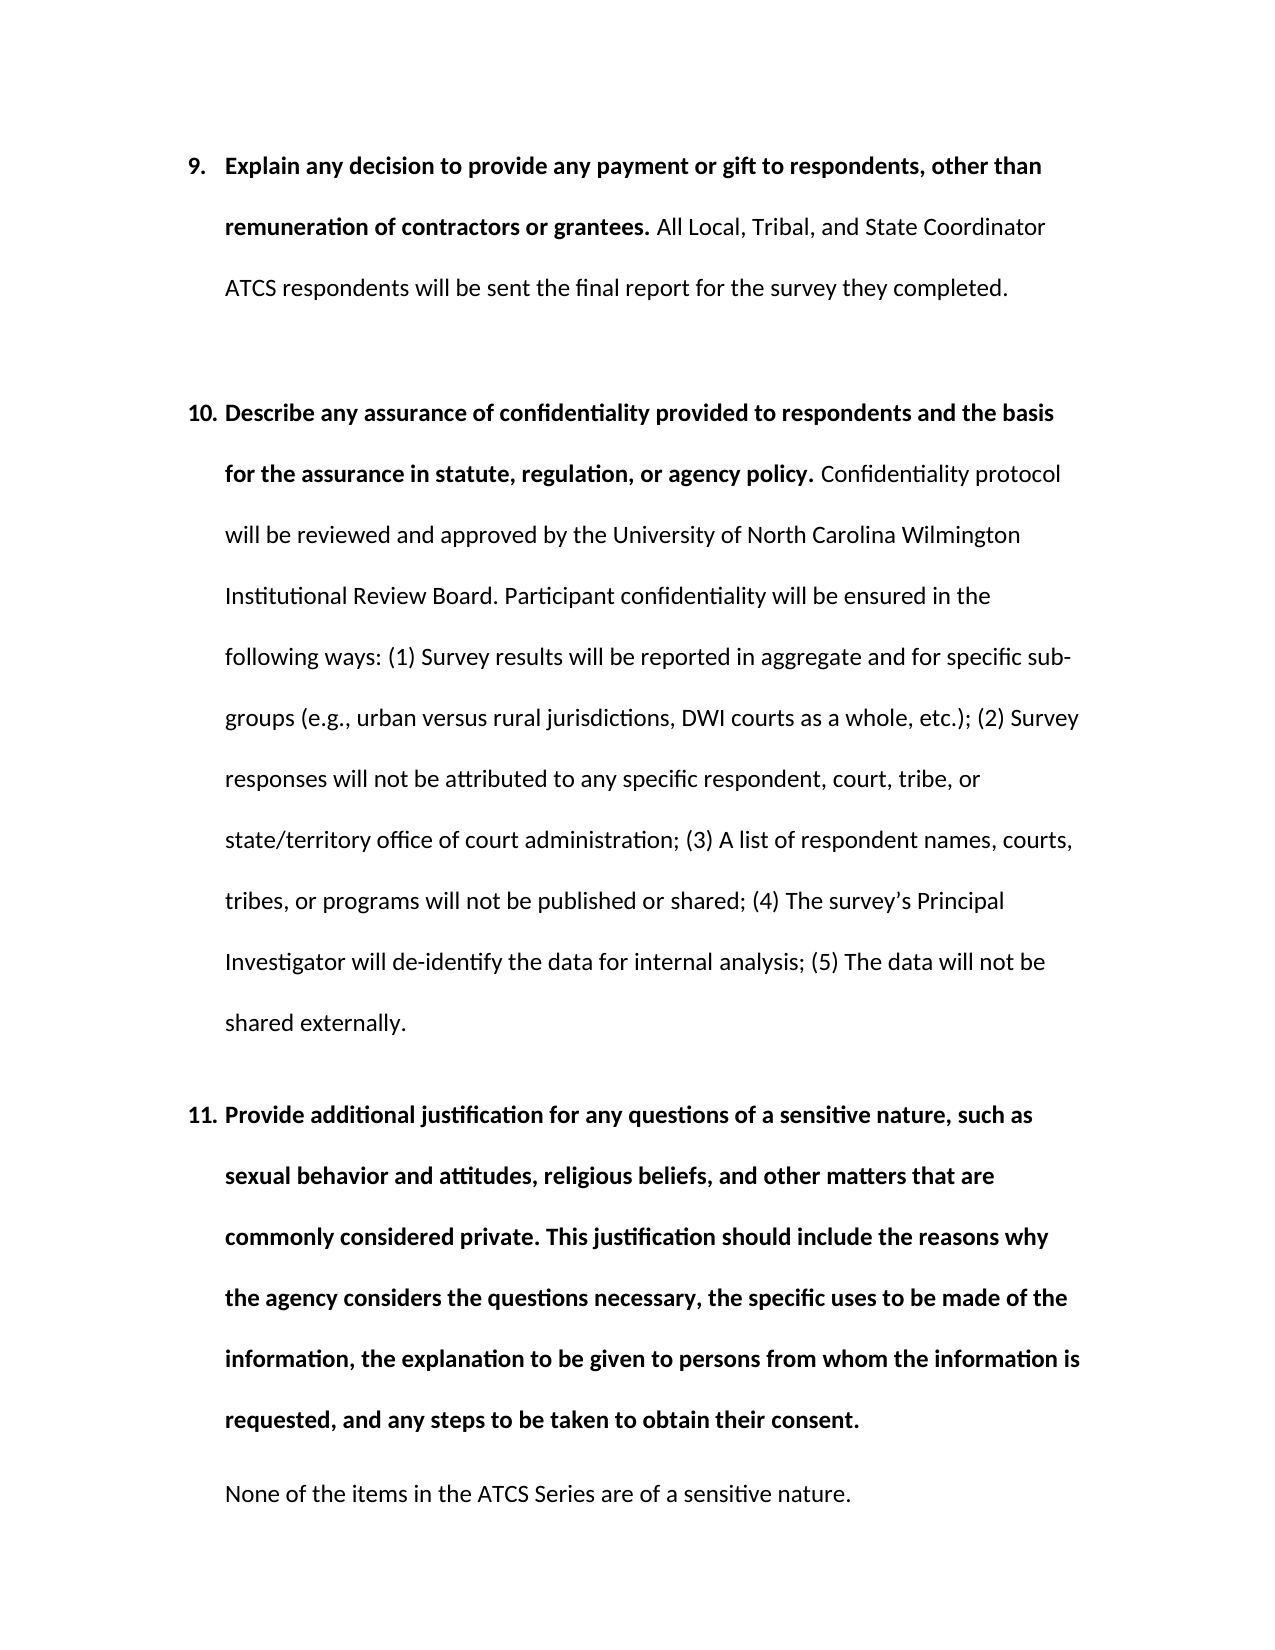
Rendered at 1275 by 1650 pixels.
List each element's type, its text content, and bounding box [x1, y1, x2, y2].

list Describe any assurance of confidentiality provided to respondents and the basis for the assurance in statute, regulation, or agency policy. Confidentiality protocol will be reviewed and approved by the University of North Carolina Wilmington Institutional Review Board. Participant confidentiality will be ensured in the following ways: (1) Survey results will be reported in aggregate and for specific sub-groups (e.g., urban versus rural jurisdictions, DWI courts as a whole, etc.); (2) Survey responses will not be attributed to any specific respondent, court, tribe, or state/territory office of court administration; (3) A list of respondent names, courts, tribes, or programs will not be published or shared; (4) The survey’s Principal Investigator will de-identify the data for internal analysis; (5) The data will not be shared externally. [187, 397, 1088, 1038]
list Explain any decision to provide any payment or gift to respondents, other than remuneration of contractors or grantees. All Local, Tribal, and State Coordinator ATCS respondents will be sent the final report for the survey they completed. [187, 150, 1083, 303]
text None of the items in the ATCS Series are of a sensitive nature. [225, 1478, 1098, 1508]
list Provide additional justification for any questions of a sensitive nature, such as sexual behavior and attitudes, religious beliefs, and other matters that are commonly considered private. This justification should include the reasons why the agency considers the questions necessary, the specific uses to be made of the information, the explanation to be given to persons from whom the information is requested, and any steps to be taken to obtain their consent. [187, 1099, 1080, 1435]
